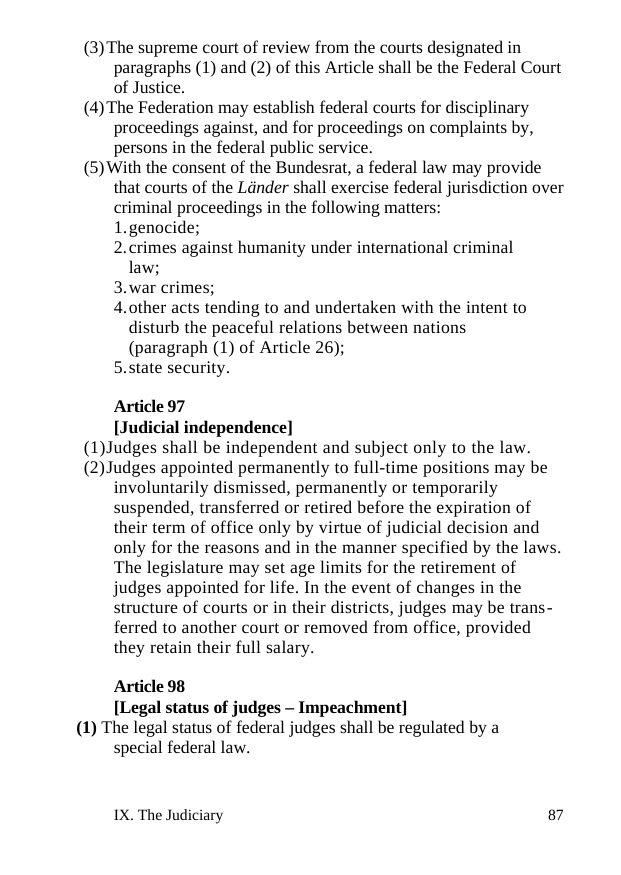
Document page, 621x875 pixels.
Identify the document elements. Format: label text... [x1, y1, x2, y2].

list The Federation may establish federal courts for disciplinary proceedings against, and for proceedings on complaints by, persons in the federal public service. [83, 98, 564, 158]
list crimes against humanity under international criminal law; [113, 238, 549, 278]
text Article 98 [113, 677, 571, 697]
list Judges shall be independent and subject only to the law. [83, 438, 571, 458]
list The supreme court of review from the courts designated in paragraphs (1) and (2) of this Article shall be the Federal Court of Justice. [83, 38, 564, 98]
text (1) The legal status of federal judges shall be regulated by a special federal law. [76, 718, 534, 758]
list Judges appointed permanently to full-time positions may be involuntarily dismissed, permanently or temporarily suspended, transferred or retired before the expiration of their term of office only by virtue of judicial decision and only for the reasons and in the manner specified by the laws. The legislature may set age limits for the retirement of judges appointed for life. In the event of changes in the structure of courts or in their districts, judges may be transferred to another court or removed from office, provided they retain their full salary. [83, 458, 564, 658]
list genocide; [113, 218, 571, 238]
text [Legal status of judges – Impeachment] [113, 697, 571, 717]
list With the consent of the Bundesrat, a federal law may provide that courts of the Länder shall exercise federal jurisdiction over criminal proceedings in the following matters: [83, 158, 564, 218]
text Article 97 [113, 397, 571, 417]
list state security. [113, 358, 571, 378]
text [Judicial independence] [113, 417, 571, 437]
list other acts tending to and undertaken with the intent to disturb the peaceful relations between nations (paragraph (1) of Article 26); [113, 298, 534, 358]
list war crimes; [113, 278, 571, 298]
